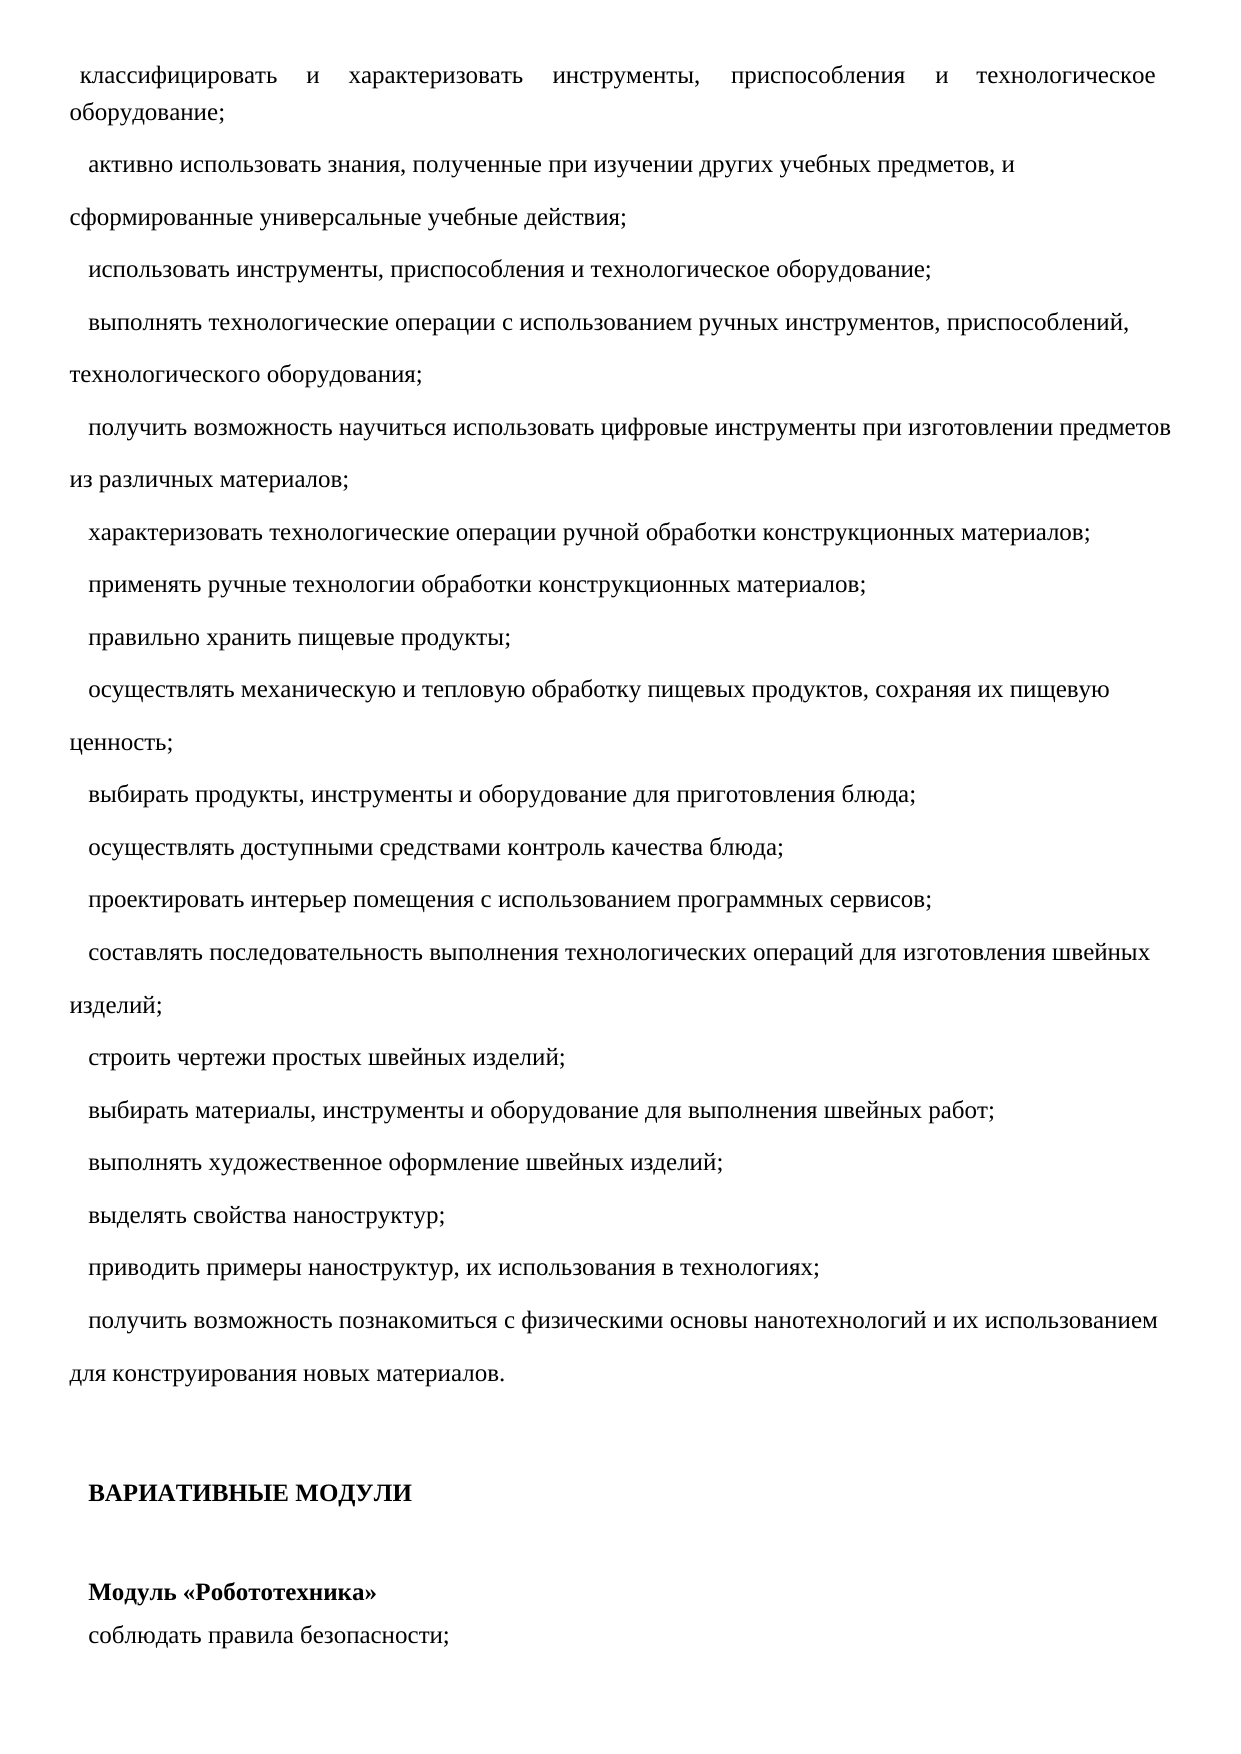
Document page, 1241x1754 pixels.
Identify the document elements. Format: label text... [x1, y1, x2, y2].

table_header приспособления [716, 62, 920, 93]
text ВАРИАТИВНЫЕ МОДУЛИ [88, 1480, 1174, 1507]
table_header и [291, 62, 335, 93]
text оборудование; активно использовать знания, полученные при изучении других учебных предметов, и сформированные универсальные учебные действия; использовать инструменты, приспособления и технологическое оборудование; выполнять технологические операции с использованием ручных инструментов, приспособлений, технологического оборудования; получить возможность научиться использовать цифровые инструменты при изготовлении предметов из различных материалов; характеризовать технологические операции ручной обработки конструкционных материалов; применять ручные технологии обработки конструкционных материалов; правильно хранить пищевые продукты; осуществлять механическую и тепловую обработку пищевых продуктов, сохраняя их пищевую ценность; выбирать продукты, инструменты и оборудование для приготовления блюда; осуществлять доступными средствами контроль качества блюда; проектировать интерьер помещения с использованием программных сервисов; составлять последовательность выполнения технологических операций для изготовления швейных изделий; строить чертежи простых швейных изделий; выбирать материалы, инструменты и оборудование для выполнения швейных работ; выполнять художественное оформление швейных изделий; выделять свойства наноструктур; приводить примеры наноструктур, их использования в технологиях; получить возможность познакомиться с физическими основы нанотехнологий и их использованием для конструирования новых материалов. [69, 97, 1174, 1386]
table_header инструменты, [537, 62, 716, 93]
text Модуль «Робототехника» соблюдать правила безопасности; [88, 1577, 454, 1649]
table_header технологическое [964, 62, 1158, 93]
table_header и [920, 62, 964, 93]
table_header характеризовать [335, 62, 537, 93]
table_header классифицировать [66, 62, 291, 93]
